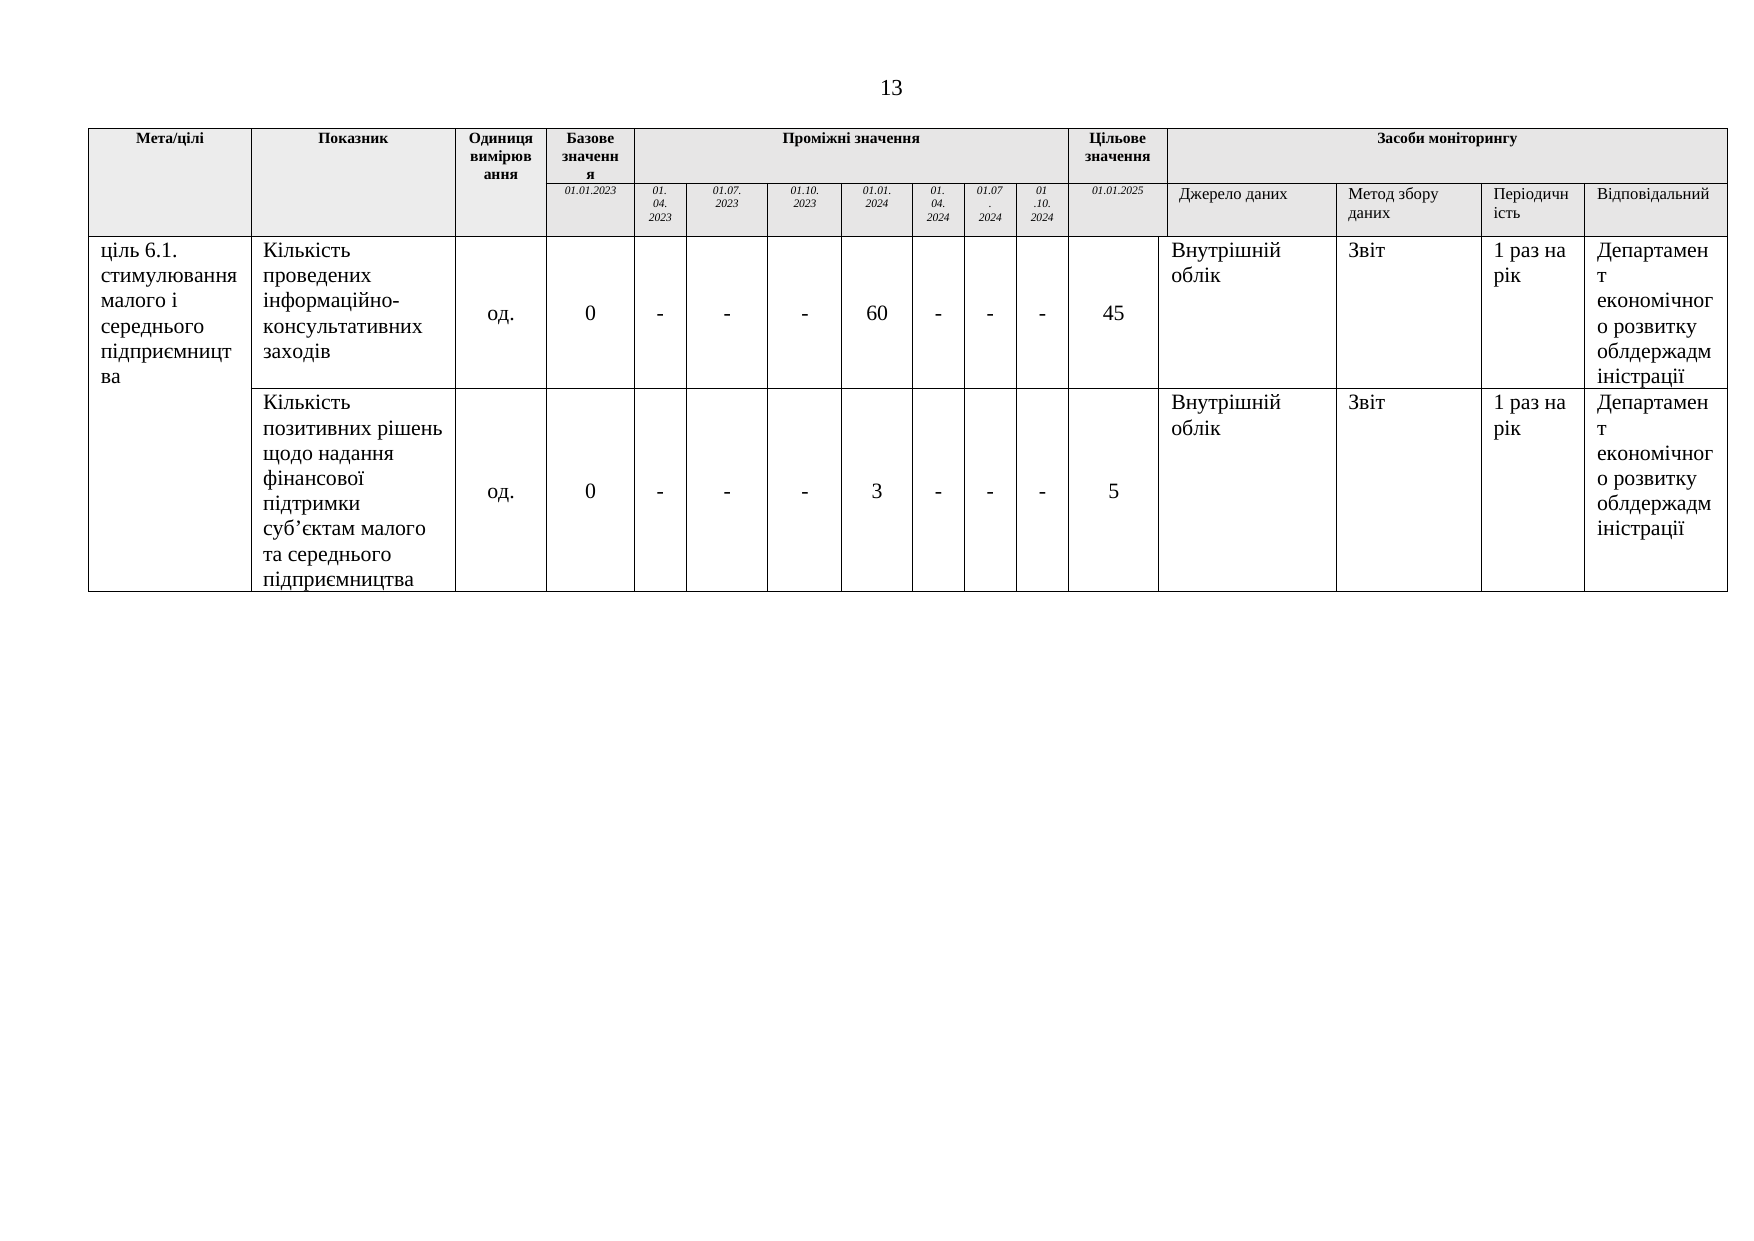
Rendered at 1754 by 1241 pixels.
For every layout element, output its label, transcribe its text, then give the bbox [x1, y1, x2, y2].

table_cell 01.04. 2023 [635, 184, 686, 236]
table_cell 60 [842, 237, 912, 388]
table_cell ціль 6.1. стимулювання малого і середнього підприємництва [89, 237, 251, 591]
table_header Базове значення [547, 129, 634, 183]
table_cell 01.10. 2023 [768, 184, 841, 236]
table_cell Відповідальний [1585, 184, 1727, 236]
table_header Цільове значення [1069, 129, 1167, 183]
table_cell - [768, 389, 841, 591]
table_cell Звіт [1337, 389, 1481, 591]
table_cell - [635, 237, 686, 388]
table_cell Метод збору даних [1337, 184, 1481, 236]
table_cell 3 [842, 389, 912, 591]
table_cell 0 [547, 237, 634, 388]
table_cell 01.07. 2024 [965, 184, 1016, 236]
table_cell Джерело даних [1168, 184, 1336, 236]
table_cell - [913, 389, 964, 591]
table_cell - [1017, 389, 1068, 591]
table_cell од. [456, 237, 546, 388]
table_cell 01.10. 2024 [1017, 184, 1068, 236]
table_cell Департамент економічного розвитку облдержадміністрації [1585, 237, 1727, 388]
table_cell Кількість проведених інформаційно-консультативних заходів [252, 237, 455, 388]
table_cell 5 [1069, 389, 1158, 591]
table_cell 1 раз на рік [1482, 389, 1584, 591]
table_cell - [913, 237, 964, 388]
table_cell 01.07. 2023 [687, 184, 767, 236]
table_cell Внутрішній облік [1159, 237, 1336, 388]
table_header Засоби моніторингу [1168, 129, 1727, 183]
table_cell - [1017, 237, 1068, 388]
table_header Проміжні значення [635, 129, 1068, 183]
table_cell Звіт [1337, 237, 1481, 388]
table_cell Періодичність [1482, 184, 1584, 236]
table_cell од. [456, 389, 546, 591]
table_cell 01.01.2023 [547, 184, 634, 236]
table_cell 01.01.2025 [1069, 184, 1167, 236]
table_cell - [687, 237, 767, 388]
table_header Показник [252, 129, 455, 236]
table_cell - [687, 389, 767, 591]
table_cell 1 раз на рік [1482, 237, 1584, 388]
table_header Мета/цілі [89, 129, 251, 236]
table_cell 0 [547, 389, 634, 591]
table_cell 01.01. 2024 [842, 184, 912, 236]
table_cell Внутрішній облік [1159, 389, 1336, 591]
table_cell - [965, 237, 1016, 388]
table_cell - [965, 389, 1016, 591]
table_cell 45 [1069, 237, 1158, 388]
table_cell Департамент економічного розвитку облдержадміністрації [1585, 389, 1727, 591]
table_cell - [635, 389, 686, 591]
table_header Одиниця вимірювання [456, 129, 546, 236]
table_cell - [768, 237, 841, 388]
table_cell 01.04. 2024 [913, 184, 964, 236]
table_cell Кількість позитивних рішень щодо надання фінансової підтримки суб’єктам малого та середнього підприємництва [252, 389, 455, 591]
